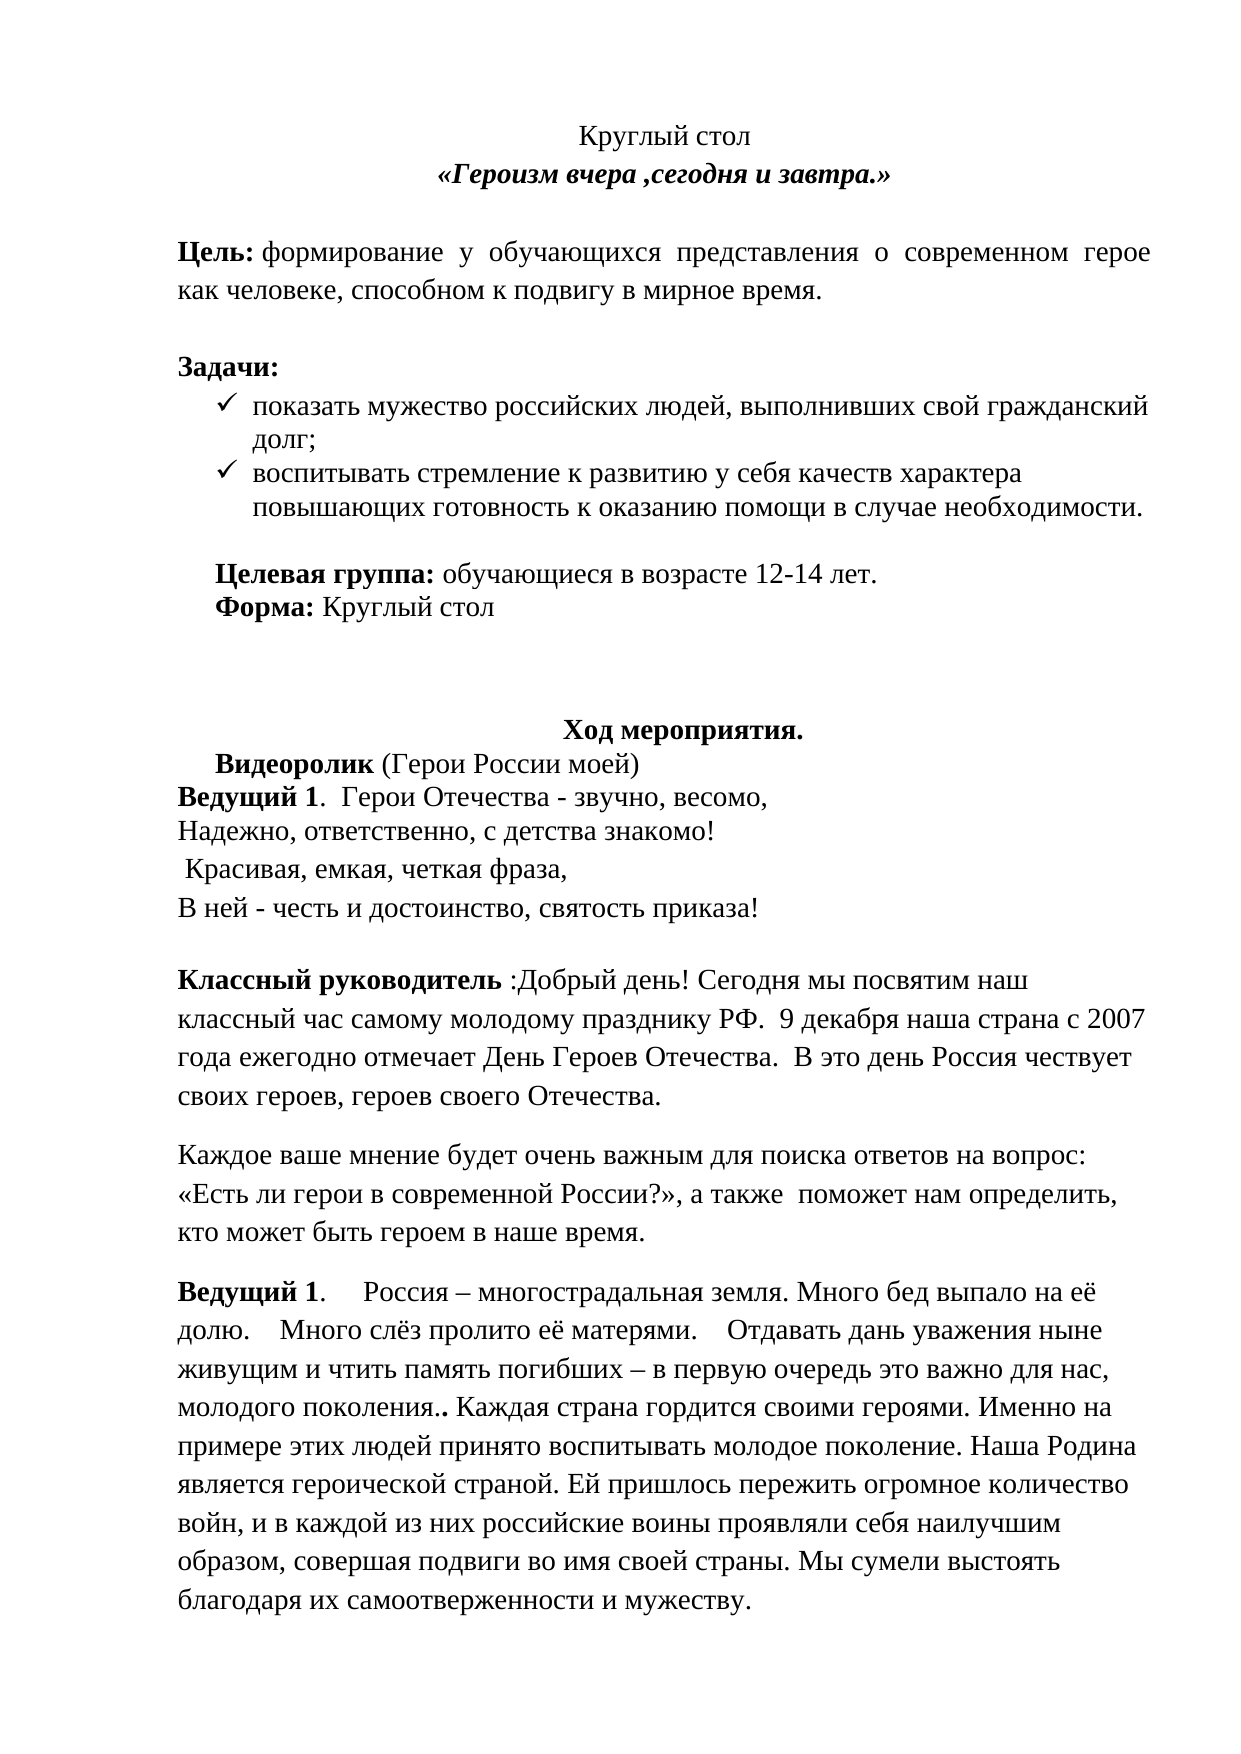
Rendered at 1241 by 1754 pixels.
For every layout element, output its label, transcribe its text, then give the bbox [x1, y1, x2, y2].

text В ней - честь и достоинство, святость приказа! [177, 890, 1152, 924]
text Цель: формирование у обучающихся представления о современном герое как человеке, способном к подвигу в мирное время. [177, 234, 1152, 306]
text Видеоролик (Герои России моей) [215, 746, 1152, 779]
list воспитывать стремление к развитию у себя качеств характера повышающих готовность к оказанию помощи в случае необходимости. [215, 455, 1152, 522]
text Каждое ваше мнение будет очень важным для поиска ответов на вопрос: «Есть ли герои в современной России?», а также поможет нам определить, кто может быть героем в наше время. [177, 1137, 1152, 1248]
text Ход мероприятия. [215, 712, 1152, 746]
text Круглый стол [177, 118, 1152, 152]
text Надежно, ответственно, с детства знакомо! [177, 813, 1152, 847]
text Ведущий 1. Герои Отечества - звучно, весомо, [177, 779, 1152, 813]
text «Героизм вчера ,сегодня и завтра.» [177, 157, 1152, 190]
text Классный руководитель :Добрый день! Сегодня мы посвятим наш классный час самому молодому празднику РФ. 9 декабря наша страна с 2007 года ежегодно отмечает День Героев Отечества. В это день Россия чествует своих героев, героев своего Отечества. [177, 962, 1152, 1111]
text Задачи: [177, 311, 1152, 383]
text Целевая группа: обучающиеся в возрасте 12-14 лет. Форма: Круглый стол [215, 556, 1152, 651]
text Ведущий 1. Россия – многострадальная земля. Много бед выпало на её долю. Много слёз пролито её матерями. Отдавать дань уважения ныне живущим и чтить память погибших – в первую очередь это важно для нас, молодого поколения.. Каждая страна гордится своими героями. Именно на примере этих людей принято воспитывать молодое поколение. Наша Родина является героической страной. Ей пришлось пережить огромное количество войн, и в каждой из них российские воины проявляли себя наилучшим образом, совершая подвиги во имя своей страны. Мы сумели выстоять благодаря их самоотверженности и мужеству. [177, 1274, 1152, 1616]
list показать мужество российских людей, выполнивших свой гражданский долг; [215, 388, 1152, 455]
text Красивая, емкая, четкая фраза, [177, 852, 1152, 885]
